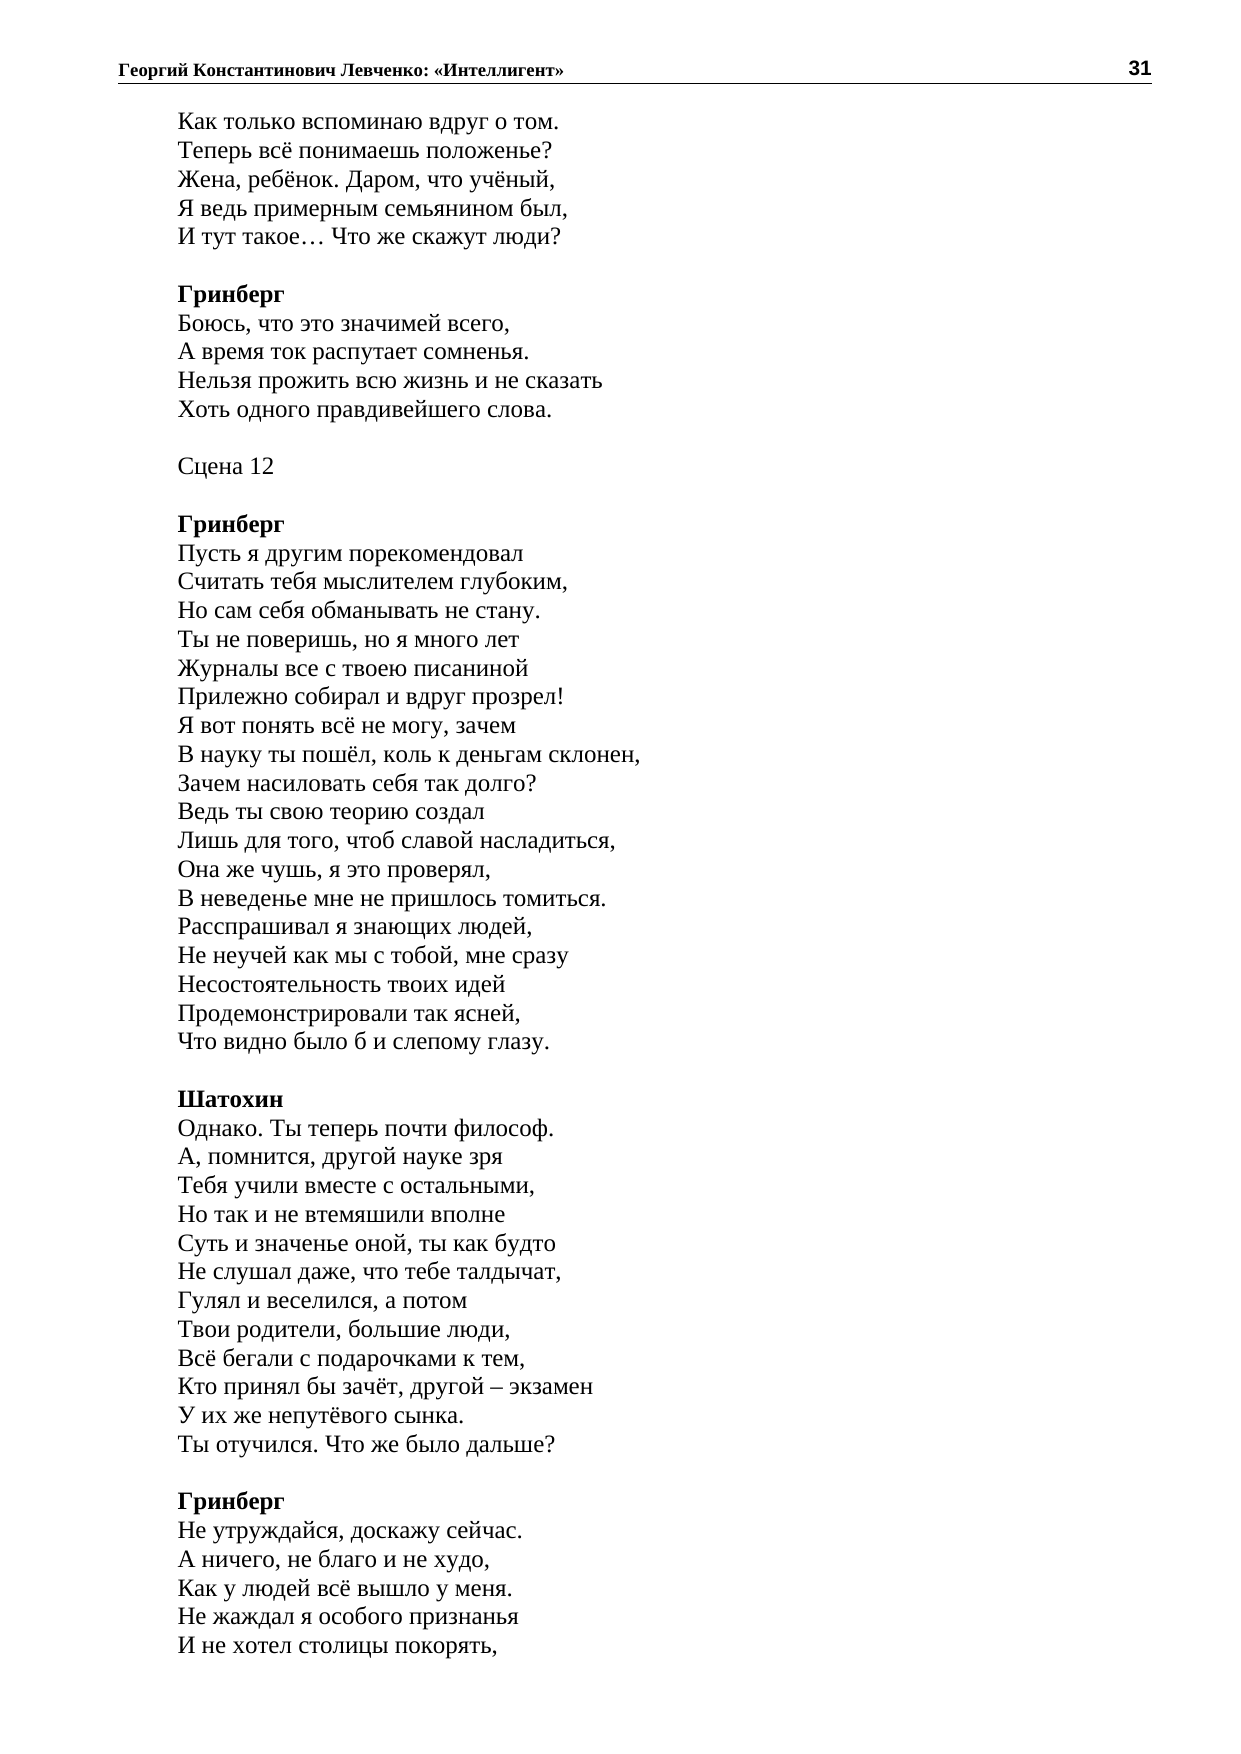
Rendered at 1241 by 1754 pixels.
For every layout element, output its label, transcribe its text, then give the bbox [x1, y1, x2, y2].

text Как у людей всё вышло у меня. [118, 1573, 1152, 1601]
text Суть и значенье оной, ты как будто [118, 1228, 1152, 1256]
text Шатохин [118, 1084, 1152, 1113]
text Тебя учили вместе с остальными, [118, 1170, 1152, 1199]
text Как только вспоминаю вдруг о том. [118, 106, 1152, 135]
text Она же чушь, я это проверял, [118, 854, 1152, 883]
text Несостоятельность твоих идей [118, 969, 1152, 998]
text Ты не поверишь, но я много лет [118, 624, 1152, 653]
text Что видно было б и слепому глазу. [118, 1026, 1152, 1055]
text И тут такое… Что же скажут люди? [118, 221, 1152, 250]
text Не жаждал я особого признанья [118, 1601, 1152, 1630]
text Считать тебя мыслителем глубоким, [118, 566, 1152, 595]
text Лишь для того, чтоб славой насладиться, [118, 825, 1152, 854]
text Теперь всё понимаешь положенье? [118, 135, 1152, 164]
text Жена, ребёнок. Даром, что учёный, [118, 164, 1152, 193]
text Гринберг [118, 509, 1152, 538]
text Однако. Ты теперь почти философ. [118, 1113, 1152, 1141]
text У их же непутёвого сынка. [118, 1400, 1152, 1429]
text Я ведь примерным семьянином был, [118, 193, 1152, 221]
text Но так и не втемяшили вполне [118, 1199, 1152, 1228]
text Продемонстрировали так ясней, [118, 998, 1152, 1026]
text Кто принял бы зачёт, другой – экзамен [118, 1371, 1152, 1400]
text Хоть одного правдивейшего слова. [118, 394, 1152, 423]
text А ничего, не благо и не худо, [118, 1544, 1152, 1573]
text Гринберг [118, 1486, 1152, 1515]
text Журналы все с твоею писаниной [118, 653, 1152, 681]
text Зачем насиловать себя так долго? [118, 768, 1152, 796]
text Пусть я другим порекомендовал [118, 538, 1152, 566]
text А время ток распутает сомненья. [118, 336, 1152, 365]
text Не слушал даже, что тебе талдычат, [118, 1256, 1152, 1285]
text Прилежно собирал и вдруг прозрел! [118, 681, 1152, 710]
text Расспрашивал я знающих людей, [118, 911, 1152, 940]
text Гринберг [118, 279, 1152, 308]
text Ведь ты свою теорию создал [118, 796, 1152, 825]
text Не утруждайся, доскажу сейчас. [118, 1515, 1152, 1544]
text Я вот понять всё не могу, зачем [118, 710, 1152, 739]
text Всё бегали с подарочками к тем, [118, 1343, 1152, 1371]
text Не неучей как мы с тобой, мне сразу [118, 940, 1152, 969]
text Боюсь, что это значимей всего, [118, 308, 1152, 336]
text Гулял и веселился, а потом [118, 1285, 1152, 1314]
text Ты отучился. Что же было дальше? [118, 1429, 1152, 1458]
text Но сам себя обманывать не стану. [118, 595, 1152, 624]
text Сцена 12 [118, 451, 1152, 480]
text В науку ты пошёл, коль к деньгам склонен, [118, 739, 1152, 768]
text Нельзя прожить всю жизнь и не сказать [118, 365, 1152, 394]
text В неведенье мне не пришлось томиться. [118, 883, 1152, 911]
text А, помнится, другой науке зря [118, 1141, 1152, 1170]
text Твои родители, большие люди, [118, 1314, 1152, 1343]
text И не хотел столицы покорять, [118, 1630, 1152, 1659]
